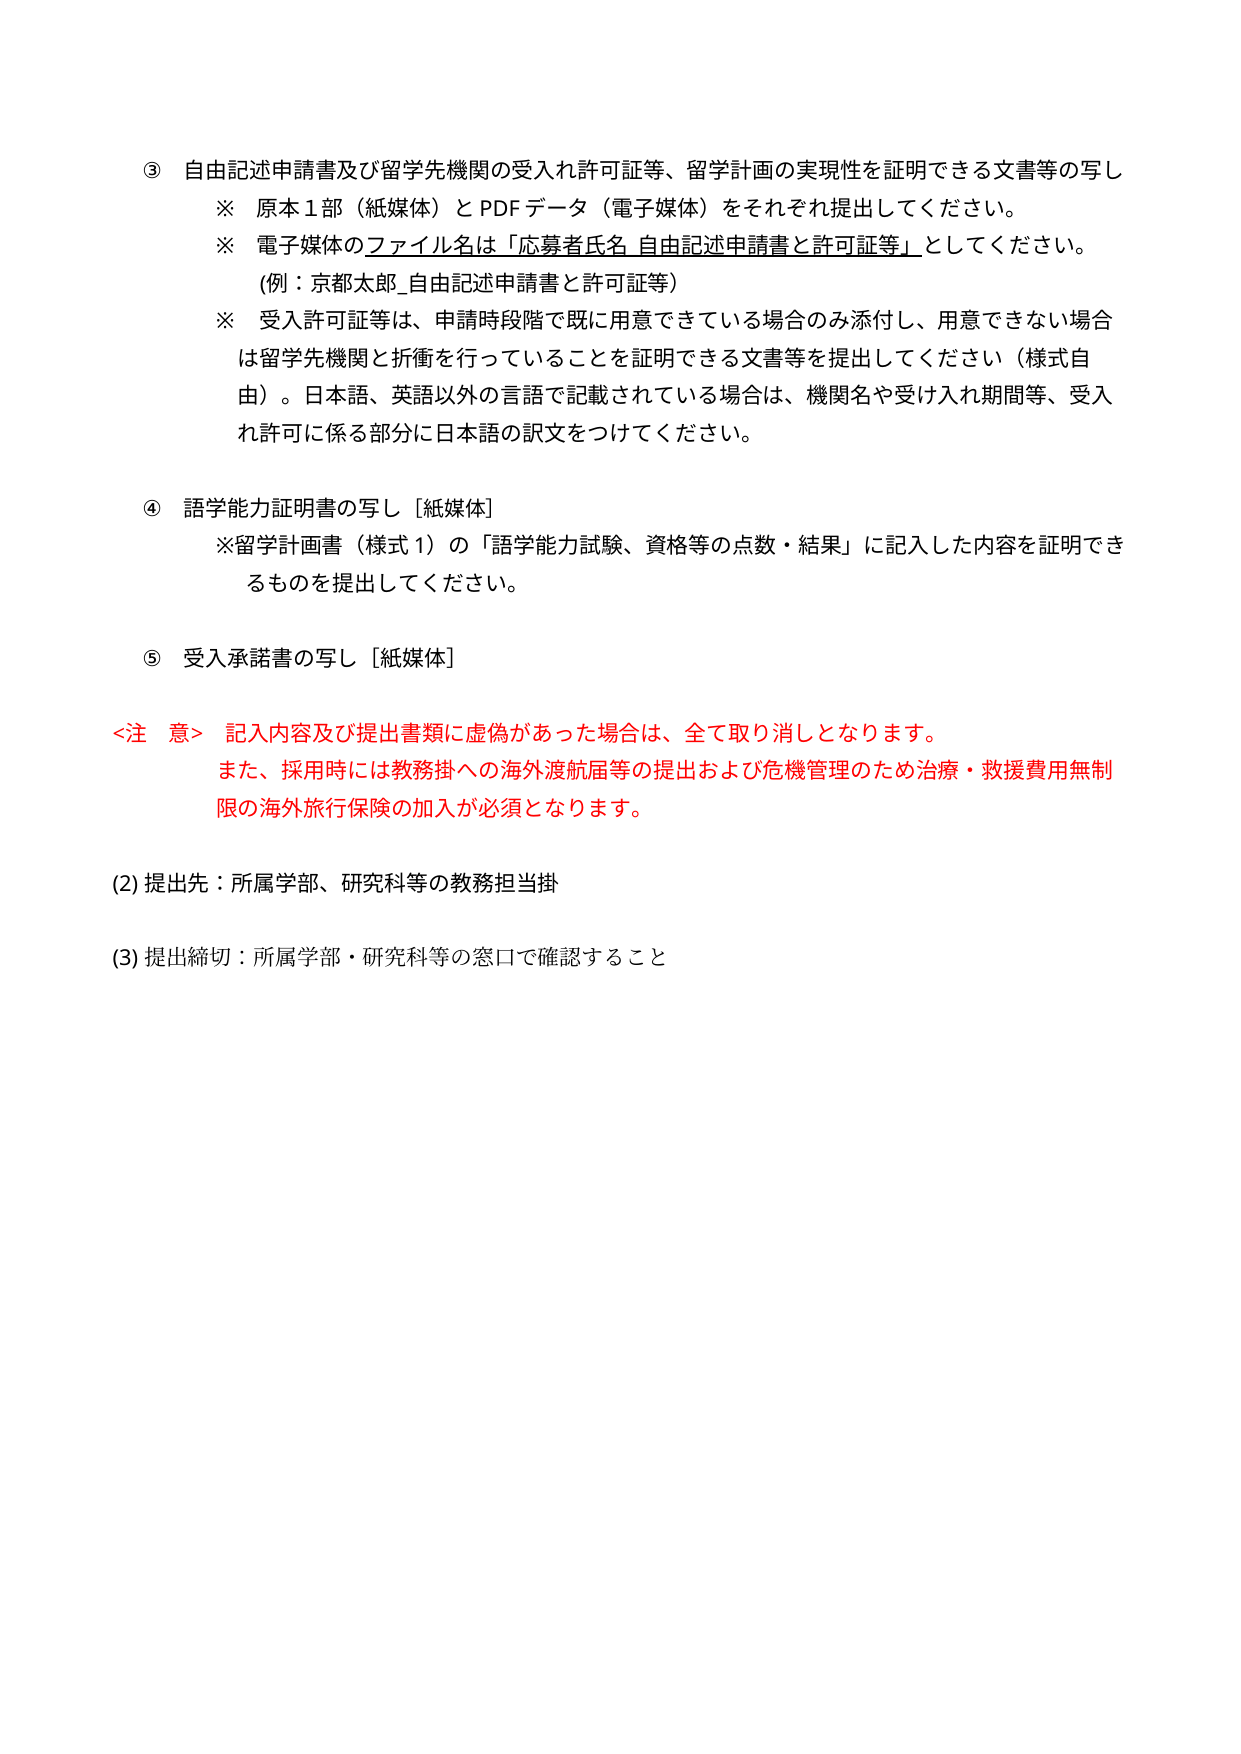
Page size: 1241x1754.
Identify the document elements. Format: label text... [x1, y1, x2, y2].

text ③ 自由記述申請書及び留学先機関の受入れ許可証等、留学計画の実現性を証明できる文書等の写し [142, 150, 1128, 188]
text (例：京都太郎_自由記述申請書と許可証等） [238, 263, 1128, 300]
text ※留学計画書（様式1）の「語学能力試験、資格等の点数・結果」に記入した内容を証明できるものを提出してください。 [216, 525, 1128, 600]
list 受入許可証等は、申請時段階で既に用意できている場合のみ添付し、用意できない場合は留学先機関と折衝を行っていることを証明できる文書等を提出してください（様式自由）。日本語、英語以外の言語で記載されている場合は、機関名や受け入れ期間等、受入れ許可に係る部分に日本語の訳文をつけてください。 [216, 300, 1128, 450]
text ※ 原本１部（紙媒体）とPDFデータ（電子媒体）をそれぞれ提出してください。 [216, 188, 1128, 225]
text (2) 提出先：所属学部、研究科等の教務担当掛 [112, 863, 1128, 900]
text ④ 語学能力証明書の写し［紙媒体］ [142, 488, 1128, 525]
text <注 意> 記入内容及び提出書類に虚偽があった場合は、全て取り消しとなります。 [112, 713, 1128, 750]
text ⑤ 受入承諾書の写し［紙媒体］ [142, 638, 1128, 675]
text (3) 提出締切：所属学部・研究科等の窓口で確認すること [112, 938, 1128, 975]
text ※ 電子媒体のファイル名は「応募者氏名_自由記述申請書と許可証等」としてください。 [216, 225, 1128, 263]
text また、採用時には教務掛への海外渡航届等の提出および危機管理のため治療・救援費用無制限の海外旅行保険の加入が必須となります。 [216, 750, 1128, 825]
